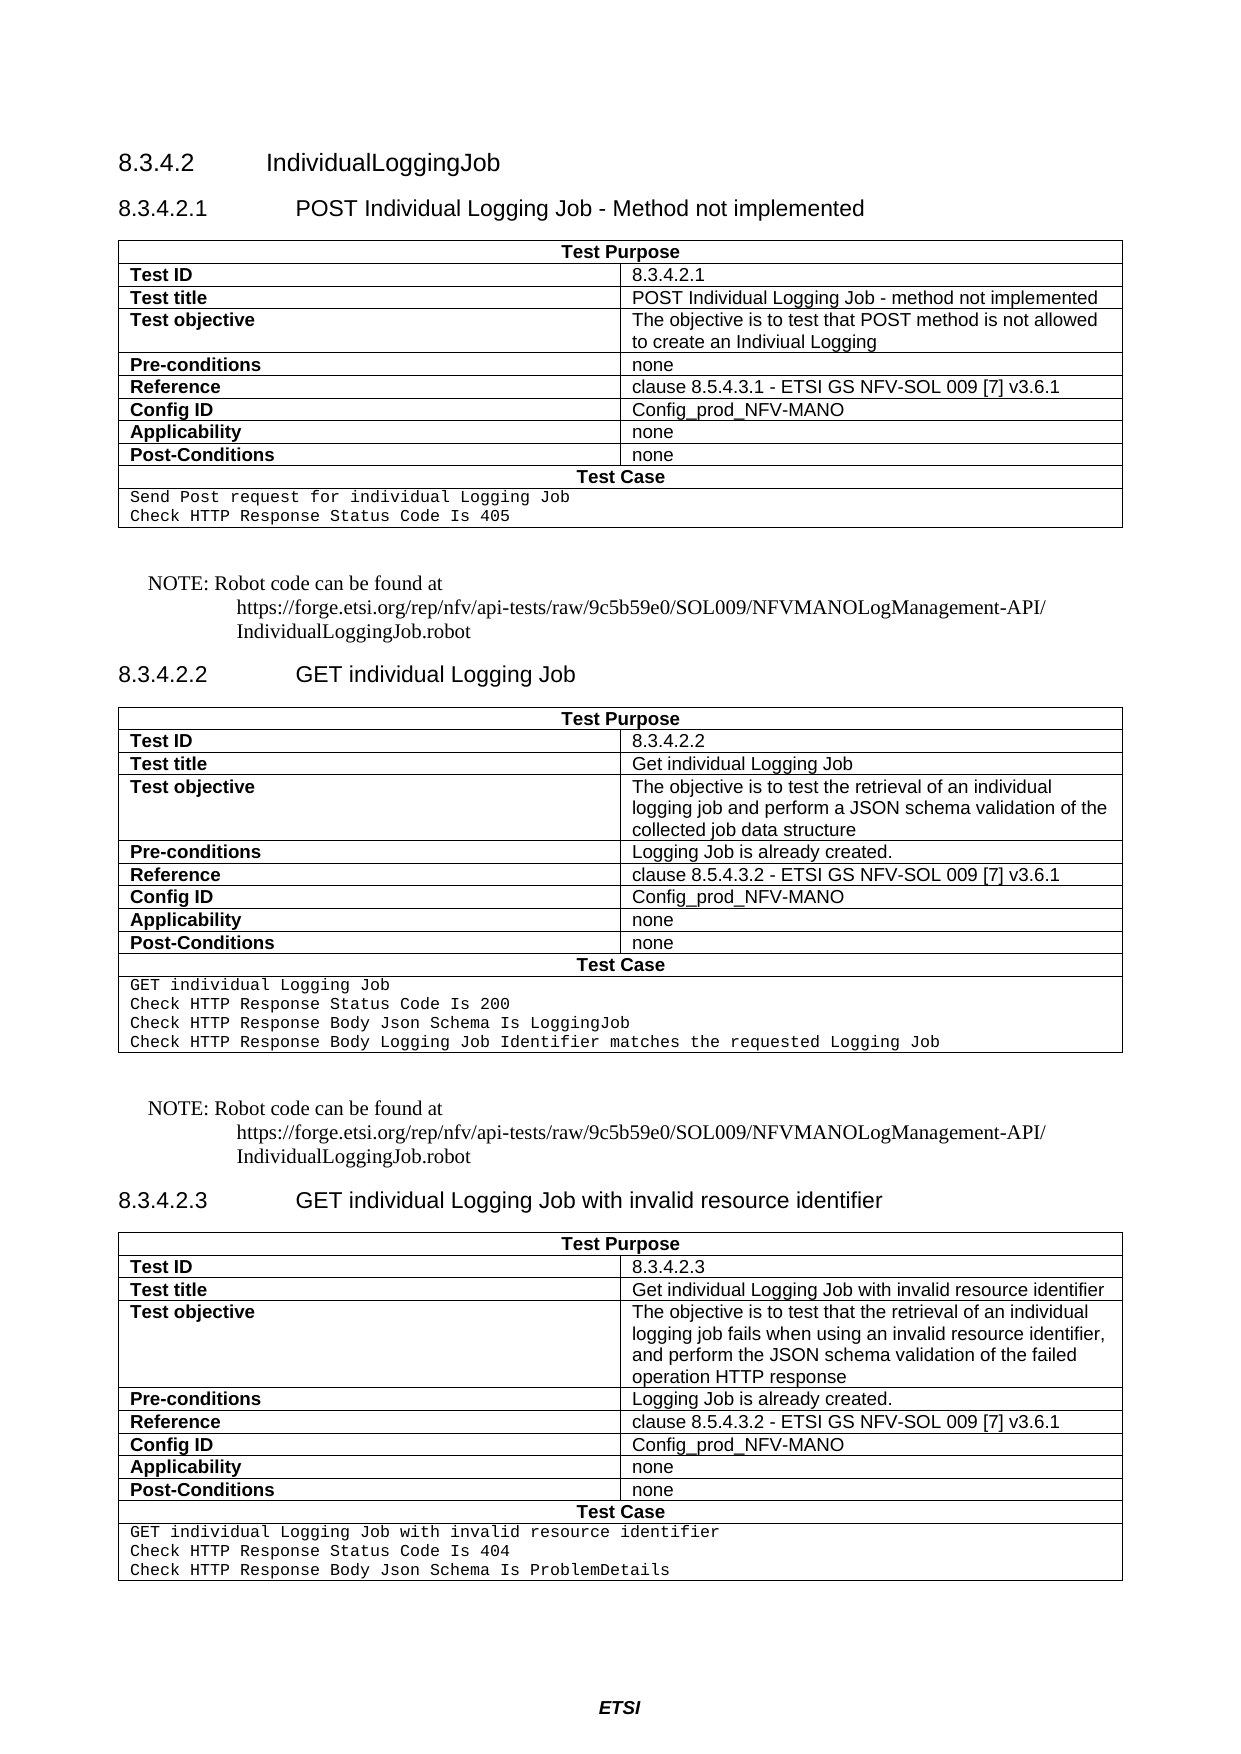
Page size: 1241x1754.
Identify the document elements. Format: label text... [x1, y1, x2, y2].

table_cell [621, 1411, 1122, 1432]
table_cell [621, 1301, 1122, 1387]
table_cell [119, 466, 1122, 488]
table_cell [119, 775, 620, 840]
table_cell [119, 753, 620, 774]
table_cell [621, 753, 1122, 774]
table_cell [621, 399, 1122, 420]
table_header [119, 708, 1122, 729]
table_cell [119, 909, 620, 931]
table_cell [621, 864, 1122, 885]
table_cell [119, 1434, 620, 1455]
text NOTE: Robot code can be found at https://forge.etsi.org/rep/nfv/api-tests/raw/9c5b59e0/SOL009/NFVMANOLogManagement-API/IndividualLoggingJob.robot [148, 571, 1122, 643]
subtitle 8.3.4.2 IndividualLoggingJob [118, 148, 1122, 176]
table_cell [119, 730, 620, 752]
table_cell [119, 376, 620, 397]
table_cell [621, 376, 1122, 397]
subtitle 8.3.4.2.2 GET individual Logging Job [118, 661, 1122, 688]
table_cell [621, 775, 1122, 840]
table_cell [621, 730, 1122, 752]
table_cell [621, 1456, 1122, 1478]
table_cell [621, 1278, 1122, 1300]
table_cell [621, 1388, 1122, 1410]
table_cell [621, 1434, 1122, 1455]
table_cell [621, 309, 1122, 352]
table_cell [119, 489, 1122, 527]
subtitle 8.3.4.2.1 POST Individual Logging Job - Method not implemented [118, 195, 1122, 222]
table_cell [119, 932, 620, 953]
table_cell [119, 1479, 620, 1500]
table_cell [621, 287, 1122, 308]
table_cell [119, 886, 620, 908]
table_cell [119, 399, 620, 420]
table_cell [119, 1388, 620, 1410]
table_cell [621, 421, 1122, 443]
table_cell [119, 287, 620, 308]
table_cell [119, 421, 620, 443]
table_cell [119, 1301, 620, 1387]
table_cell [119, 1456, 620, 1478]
subtitle 8.3.4.2.3 GET individual Logging Job with invalid resource identifier [118, 1187, 1122, 1213]
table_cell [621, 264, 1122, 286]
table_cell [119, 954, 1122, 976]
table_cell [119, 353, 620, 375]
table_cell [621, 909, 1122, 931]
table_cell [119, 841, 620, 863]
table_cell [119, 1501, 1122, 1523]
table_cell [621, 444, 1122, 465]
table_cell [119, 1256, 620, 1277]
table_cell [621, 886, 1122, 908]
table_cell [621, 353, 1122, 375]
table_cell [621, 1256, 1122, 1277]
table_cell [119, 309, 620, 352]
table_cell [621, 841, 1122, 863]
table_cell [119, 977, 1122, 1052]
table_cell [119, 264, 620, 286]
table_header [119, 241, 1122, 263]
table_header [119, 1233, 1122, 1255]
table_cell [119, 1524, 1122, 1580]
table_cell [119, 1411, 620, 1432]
text NOTE: Robot code can be found at https://forge.etsi.org/rep/nfv/api-tests/raw/9c5b59e0/SOL009/NFVMANOLogManagement-API/IndividualLoggingJob.robot [148, 1096, 1122, 1168]
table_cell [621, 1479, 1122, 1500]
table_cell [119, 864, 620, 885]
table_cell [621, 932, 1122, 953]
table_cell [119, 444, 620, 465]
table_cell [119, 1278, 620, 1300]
